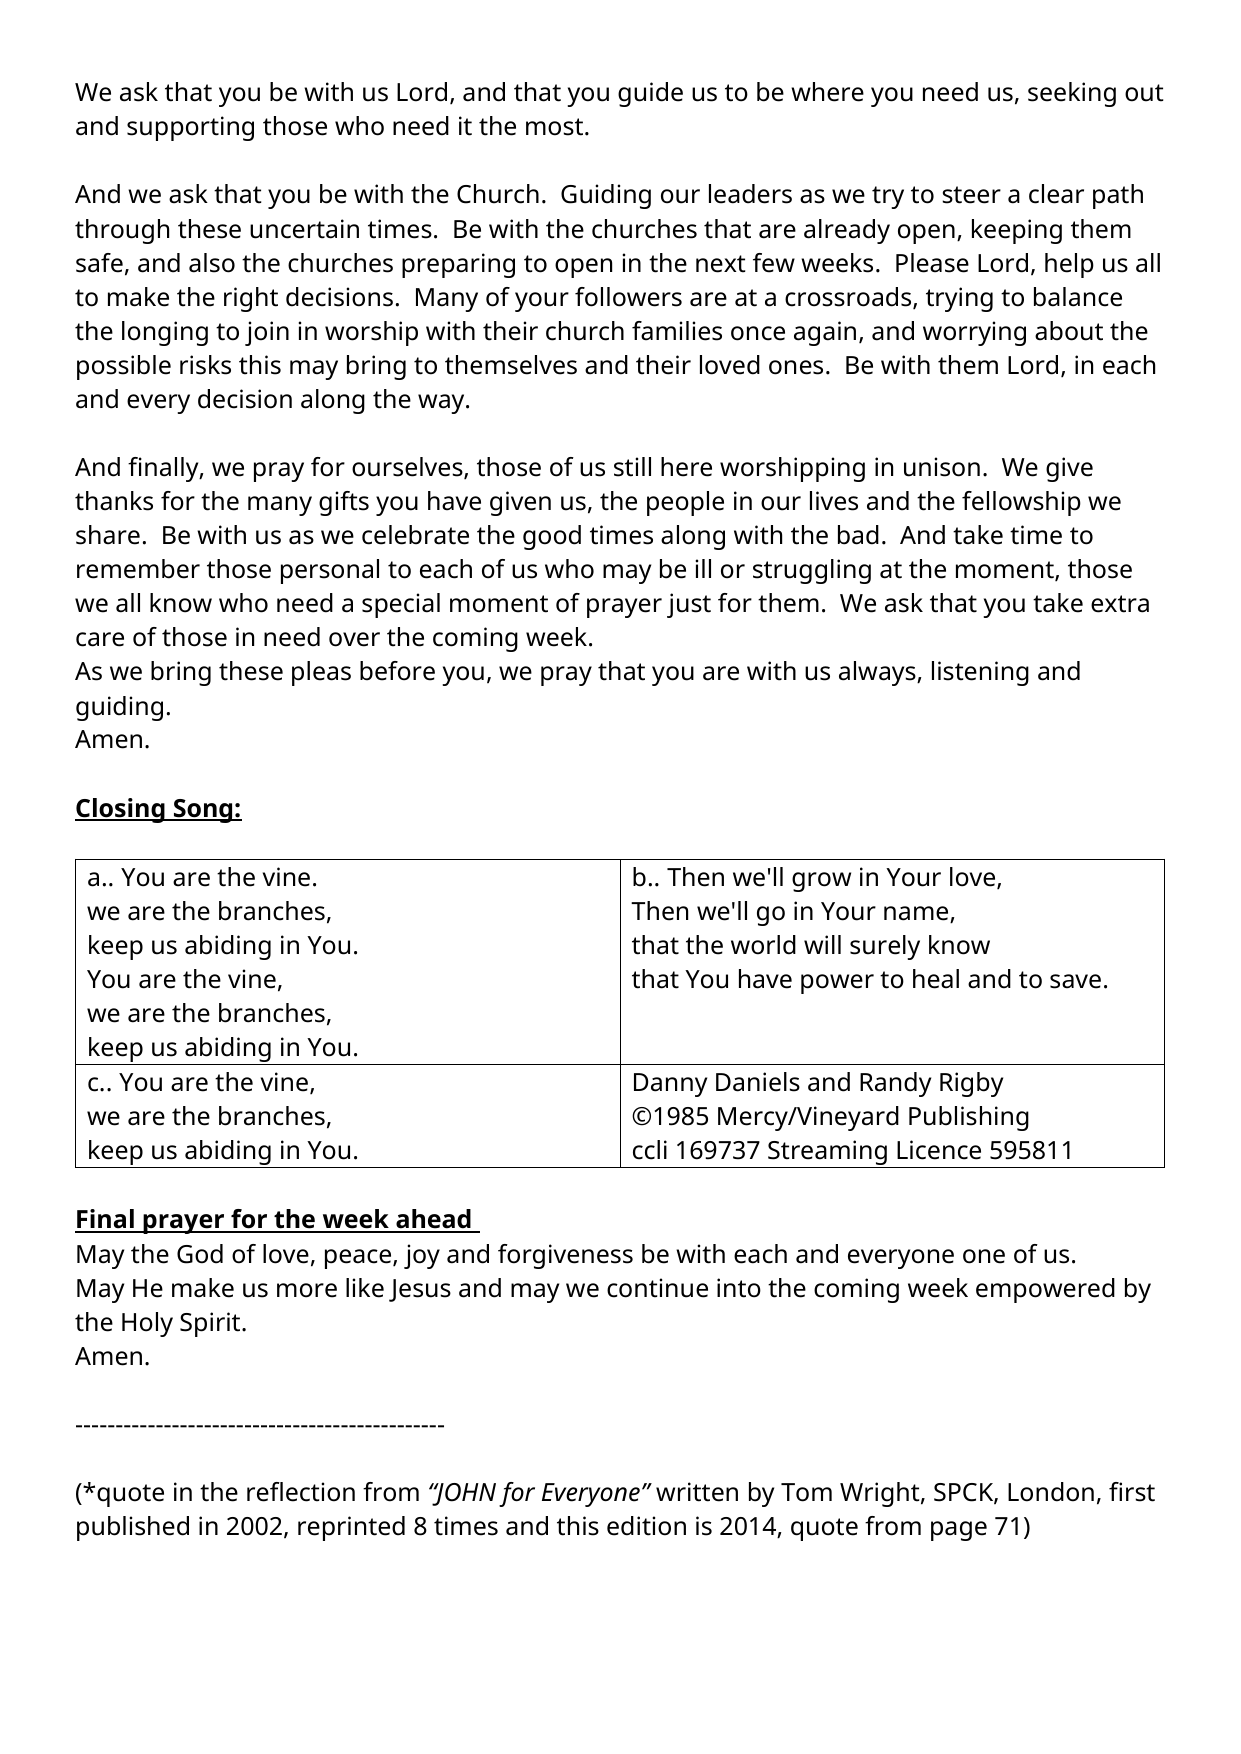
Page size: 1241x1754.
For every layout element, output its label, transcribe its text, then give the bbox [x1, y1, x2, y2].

table_cell Danny Daniels and Randy Rigby ©1985 Mercy/Vineyard Publishing ccli 169737 Streaming Licence 595811 [621, 1065, 1164, 1167]
text ---------------------------------------------- [75, 1407, 1165, 1441]
text And finally, we pray for ourselves, those of us still here worshipping in unison. We give thanks for the many gifts you have given us, the people in our lives and the fellowship we share. Be with us as we celebrate the good times along with the bad. And take time to remember those personal to each of us who may be ill or struggling at the moment, those we all know who need a special moment of prayer just for them. We ask that you take extra care of those in need over the coming week. [75, 450, 1165, 654]
text May the God of love, peace, joy and forgiveness be with each and everyone one of us. [75, 1236, 1165, 1270]
text As we bring these pleas before you, we pray that you are with us always, listening and guiding. [75, 654, 1165, 722]
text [75, 75, 1165, 143]
table_header b.. Then we'll grow in Your love, Then we'll go in Your name, that the world will surely know that You have power to heal and to save. [621, 860, 1164, 1064]
text Final prayer for the week ahead [75, 1202, 1165, 1236]
text And we ask that you be with the Church. Guiding our leaders as we try to steer a clear path through these uncertain times. Be with the churches that are already open, keeping them safe, and also the churches preparing to open in the next few weeks. Please Lord, help us all to make the right decisions. Many of your followers are at a crossroads, trying to balance the longing to join in worship with their church families once again, and worrying about the possible risks this may bring to themselves and their loved ones. Be with them Lord, in each and every decision along the way. [75, 177, 1165, 416]
table_header a.. You are the vine. we are the branches, keep us abiding in You. You are the vine, we are the branches, keep us abiding in You. [76, 860, 620, 1064]
text Amen. [75, 722, 1165, 756]
table_cell c.. You are the vine, we are the branches, keep us abiding in You. [76, 1065, 620, 1167]
text Amen. [75, 1338, 1165, 1372]
text (*quote in the reflection from “JOHN for Everyone” written by Tom Wright, SPCK, London, first published in 2002, reprinted 8 times and this edition is 2014, quote from page 71) [75, 1441, 1165, 1543]
text May He make us more like Jesus and may we continue into the coming week empowered by the Holy Spirit. [75, 1270, 1165, 1338]
text Closing Song: [75, 790, 1165, 824]
